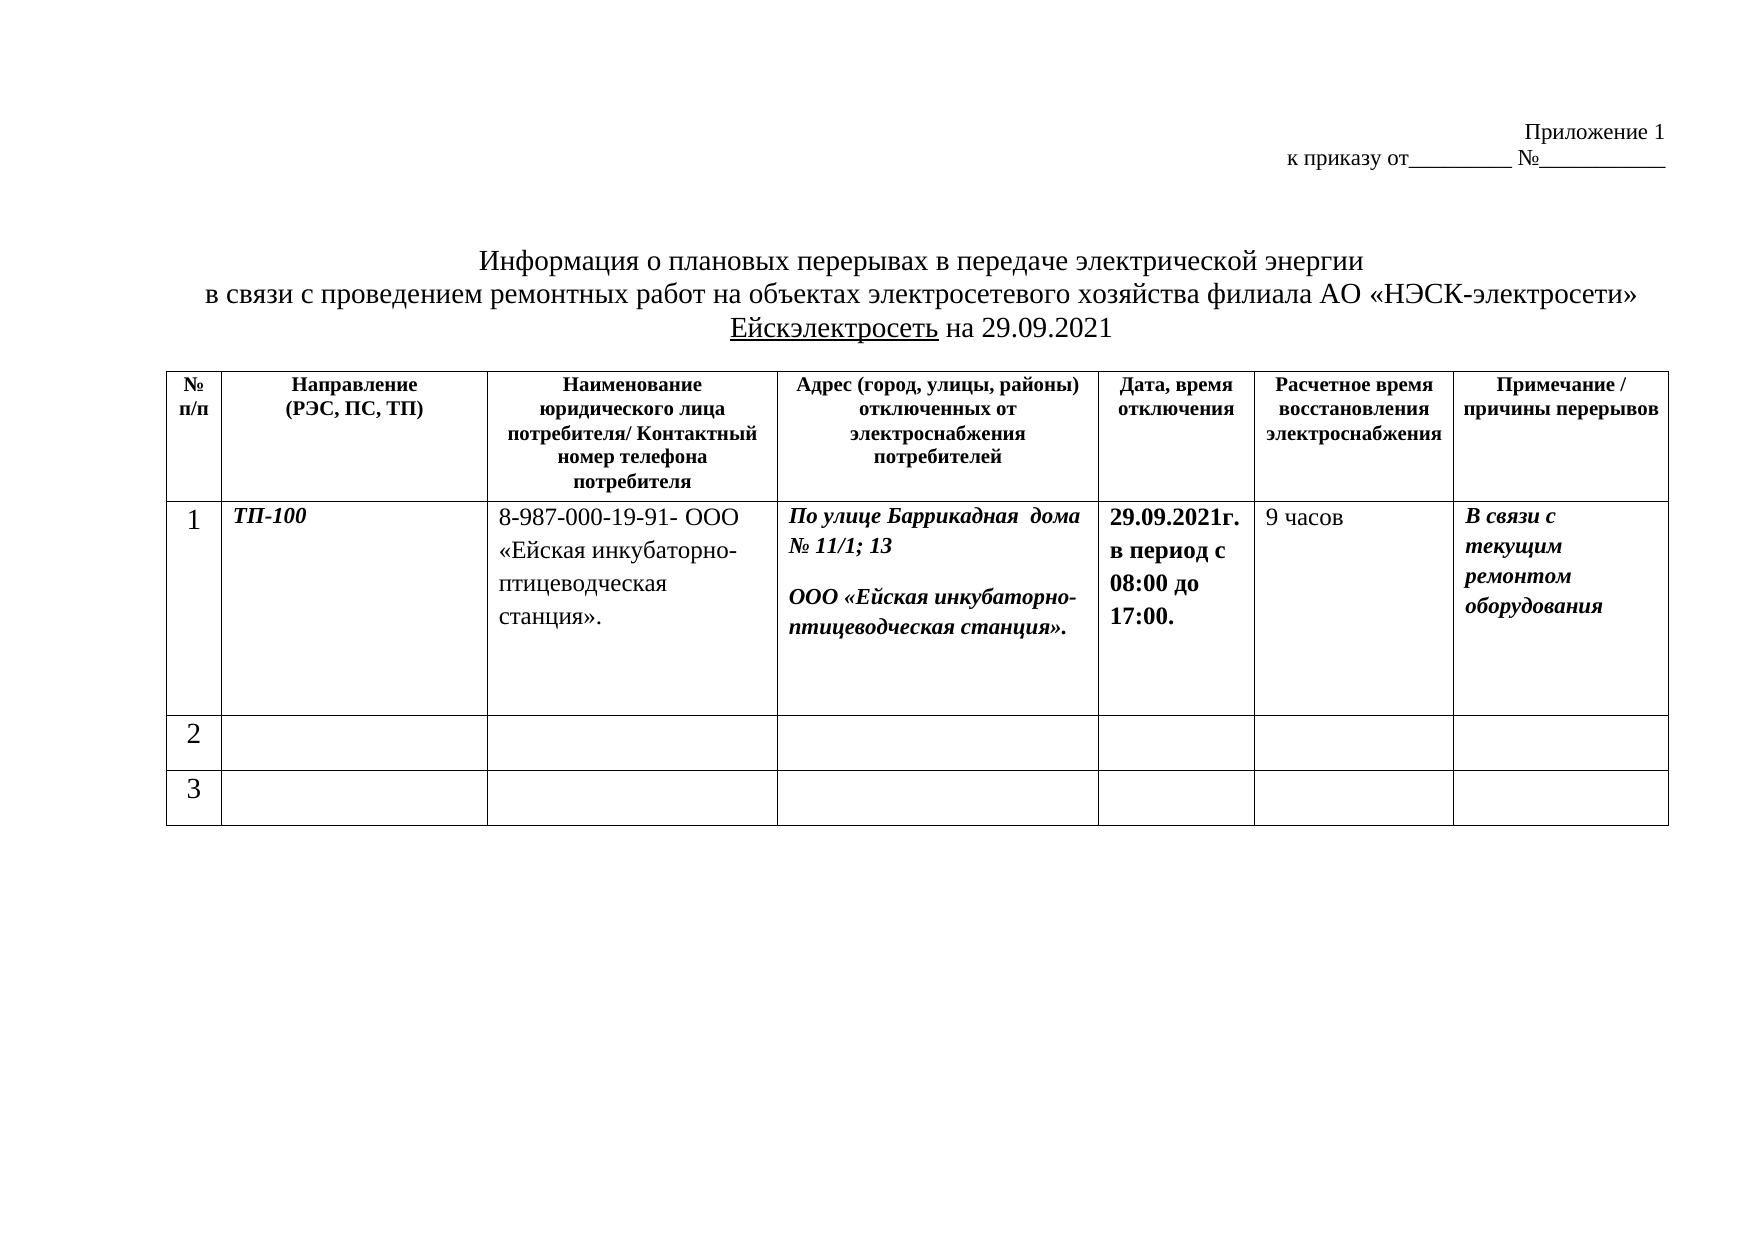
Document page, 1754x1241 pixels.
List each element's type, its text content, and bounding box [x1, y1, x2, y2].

table_cell По улице Баррикадная дома № 11/1; 13 ООО «Ейская инкубаторно-птицеводческая станция». [778, 502, 1098, 715]
table_cell [488, 771, 777, 825]
table_header № п/п [167, 372, 221, 501]
text к приказу от_________ №___________ [177, 144, 1665, 171]
table_cell 9 часов [1255, 502, 1453, 715]
table_cell [1099, 716, 1254, 770]
table_cell 2 [167, 716, 221, 770]
table_cell 29.09.2021г. в период с 08:00 до 17:00. [1099, 502, 1254, 715]
table_cell [778, 771, 1098, 825]
table_cell [222, 716, 487, 770]
table_cell [1255, 771, 1453, 825]
table_cell [1255, 716, 1453, 770]
table_cell 3 [167, 771, 221, 825]
table_cell В связи с текущим ремонтом оборудования [1454, 502, 1668, 715]
table_cell [778, 716, 1098, 770]
table_cell [1454, 771, 1668, 825]
table_cell [1099, 771, 1254, 825]
table_header Расчетное время восстановления электроснабжения [1255, 372, 1453, 501]
table_cell [222, 771, 487, 825]
table_header Наименование юридического лица потребителя/ Контактный номер телефона потребителя [488, 372, 777, 501]
text Информация о плановых перерывах в передаче электрической энергии [177, 243, 1665, 277]
table_header Адрес (город, улицы, районы) отключенных от электроснабжения потребителей [778, 372, 1098, 501]
table_cell [1454, 716, 1668, 770]
table_header Направление (РЭС, ПС, ТП) [222, 372, 487, 501]
table_header Примечание / причины перерывов [1454, 372, 1668, 501]
table_cell 8-987-000-19-91- ООО «Ейская инкубаторно-птицеводческая станция». [488, 502, 777, 715]
table_cell [488, 716, 777, 770]
table_header Дата, время отключения [1099, 372, 1254, 501]
table_cell ТП-100 [222, 502, 487, 715]
text Приложение 1 [177, 118, 1665, 144]
text в связи с проведением ремонтных работ на объектах электросетевого хозяйства филиала АО «НЭСК-электросети» Ейскэлектросеть на 29.09.2021 [177, 277, 1665, 344]
table_cell 1 [167, 502, 221, 715]
